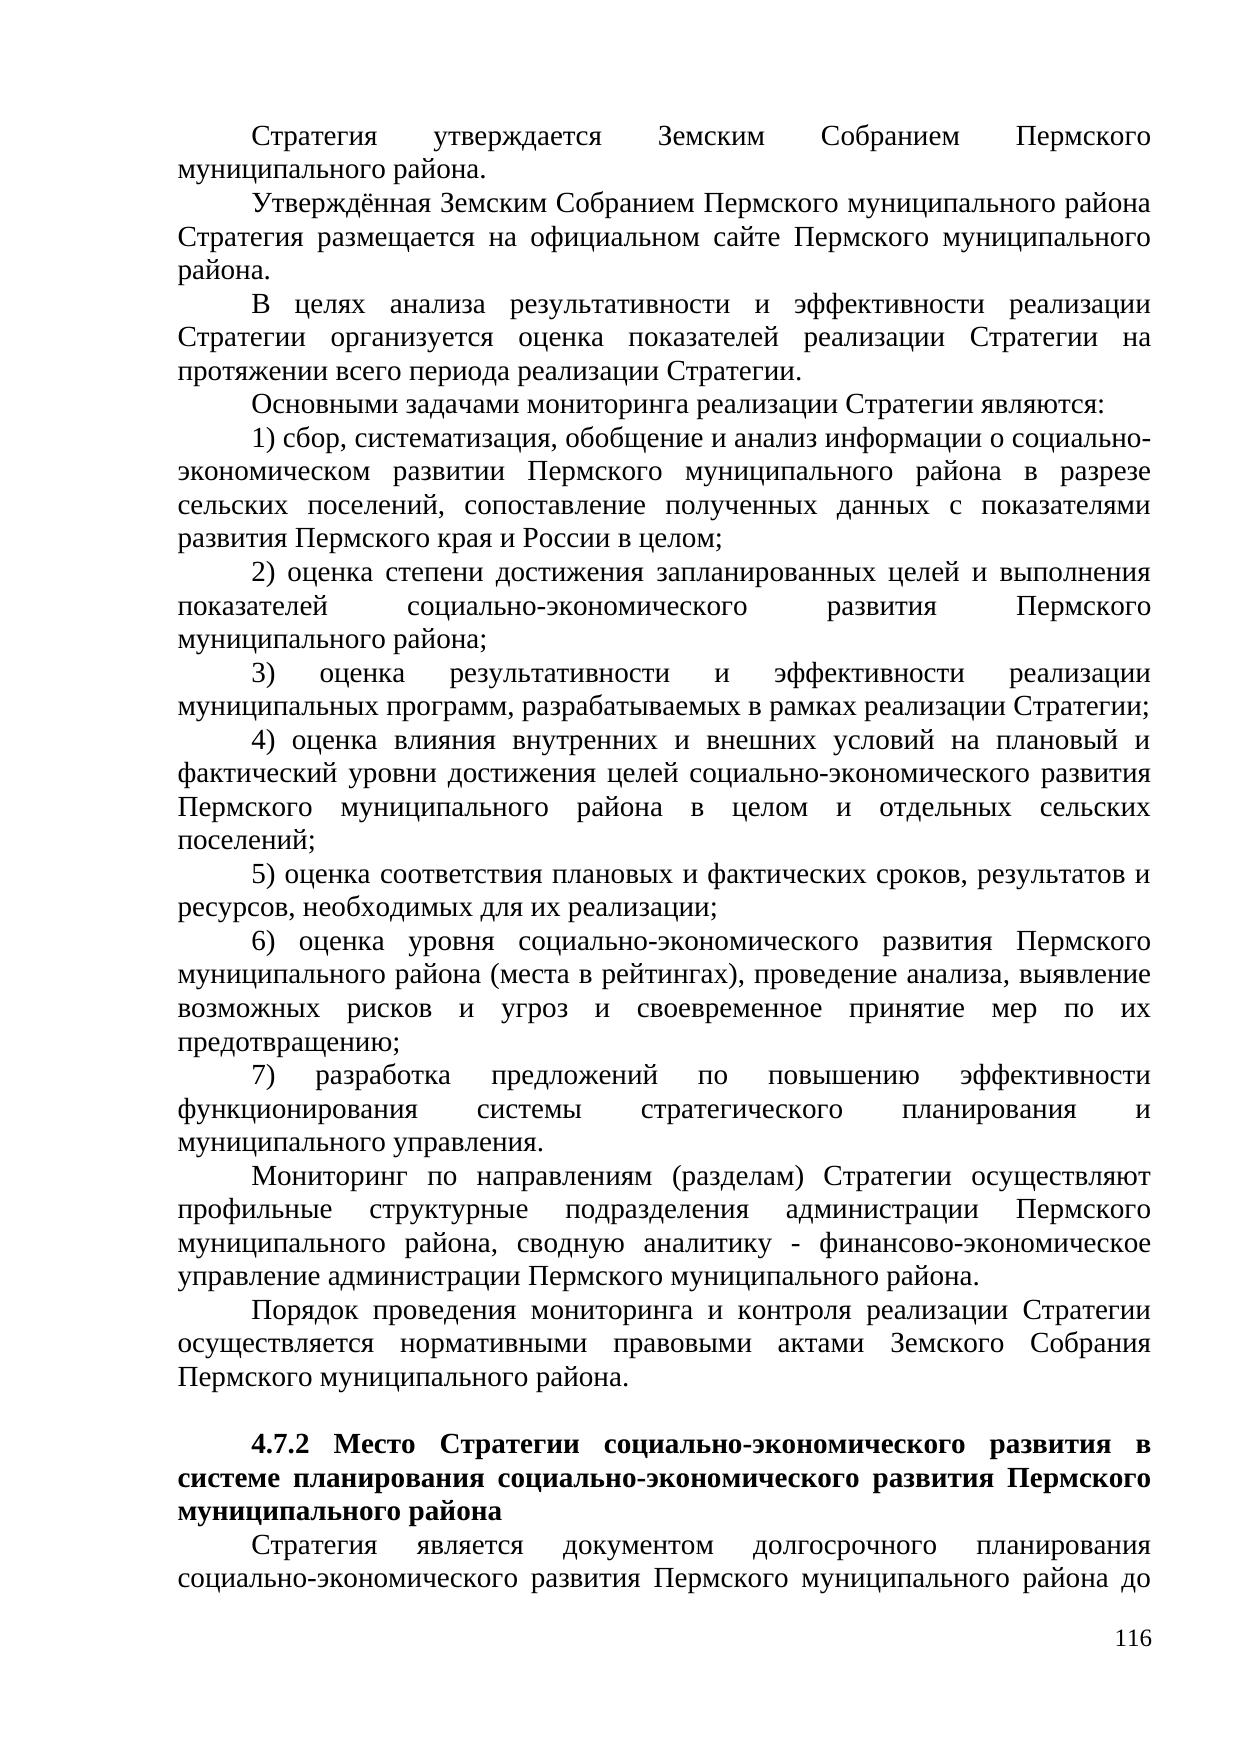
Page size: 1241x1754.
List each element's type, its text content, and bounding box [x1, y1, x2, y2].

text Мониторинг по направлениям (разделам) Стратегии осуществляют профильные структурные подразделения администрации Пермского муниципального района, сводную аналитику - финансово-экономическое управление администрации Пермского муниципального района. [177, 1158, 1152, 1292]
text 7) разработка предложений по повышению эффективности функционирования системы стратегического планирования и муниципального управления. [177, 1057, 1152, 1158]
text 1) сбор, систематизация, обобщение и анализ информации о социально-экономическом развитии Пермского муниципального района в разрезе сельских поселений, сопоставление полученных данных с показателями развития Пермского края и России в целом; [177, 420, 1152, 554]
text Порядок проведения мониторинга и контроля реализации Стратегии осуществляется нормативными правовыми актами Земского Собрания Пермского муниципального района. [177, 1292, 1152, 1393]
text 6) оценка уровня социально-экономического развития Пермского муниципального района (места в рейтингах), проведение анализа, выявление возможных рисков и угроз и своевременное принятие мер по их предотвращению; [177, 923, 1152, 1057]
text Основными задачами мониторинга реализации Стратегии являются: [177, 386, 1152, 420]
text В целях анализа результативности и эффективности реализации Стратегии организуется оценка показателей реализации Стратегии на протяжении всего периода реализации Стратегии. [177, 286, 1152, 386]
text Утверждённая Земским Собранием Пермского муниципального района Стратегия размещается на официальном сайте Пермского муниципального района. [177, 185, 1152, 286]
text 4) оценка влияния внутренних и внешних условий на плановый и фактический уровни достижения целей социально-экономического развития Пермского муниципального района в целом и отдельных сельских поселений; [177, 722, 1152, 856]
text Стратегия утверждается Земским Собранием Пермского муниципального района. [177, 118, 1152, 185]
text 4.7.2 Место Стратегии социально-экономического развития в системе планирования социально-экономического развития Пермского муниципального района [177, 1426, 1152, 1527]
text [177, 1527, 1152, 1594]
text 5) оценка соответствия плановых и фактических сроков, результатов и ресурсов, необходимых для их реализации; [177, 856, 1152, 923]
text 2) оценка степени достижения запланированных целей и выполнения показателей социально-экономического развития Пермского муниципального района; [177, 554, 1152, 655]
text 3) оценка результативности и эффективности реализации муниципальных программ, разрабатываемых в рамках реализации Стратегии; [177, 655, 1152, 722]
